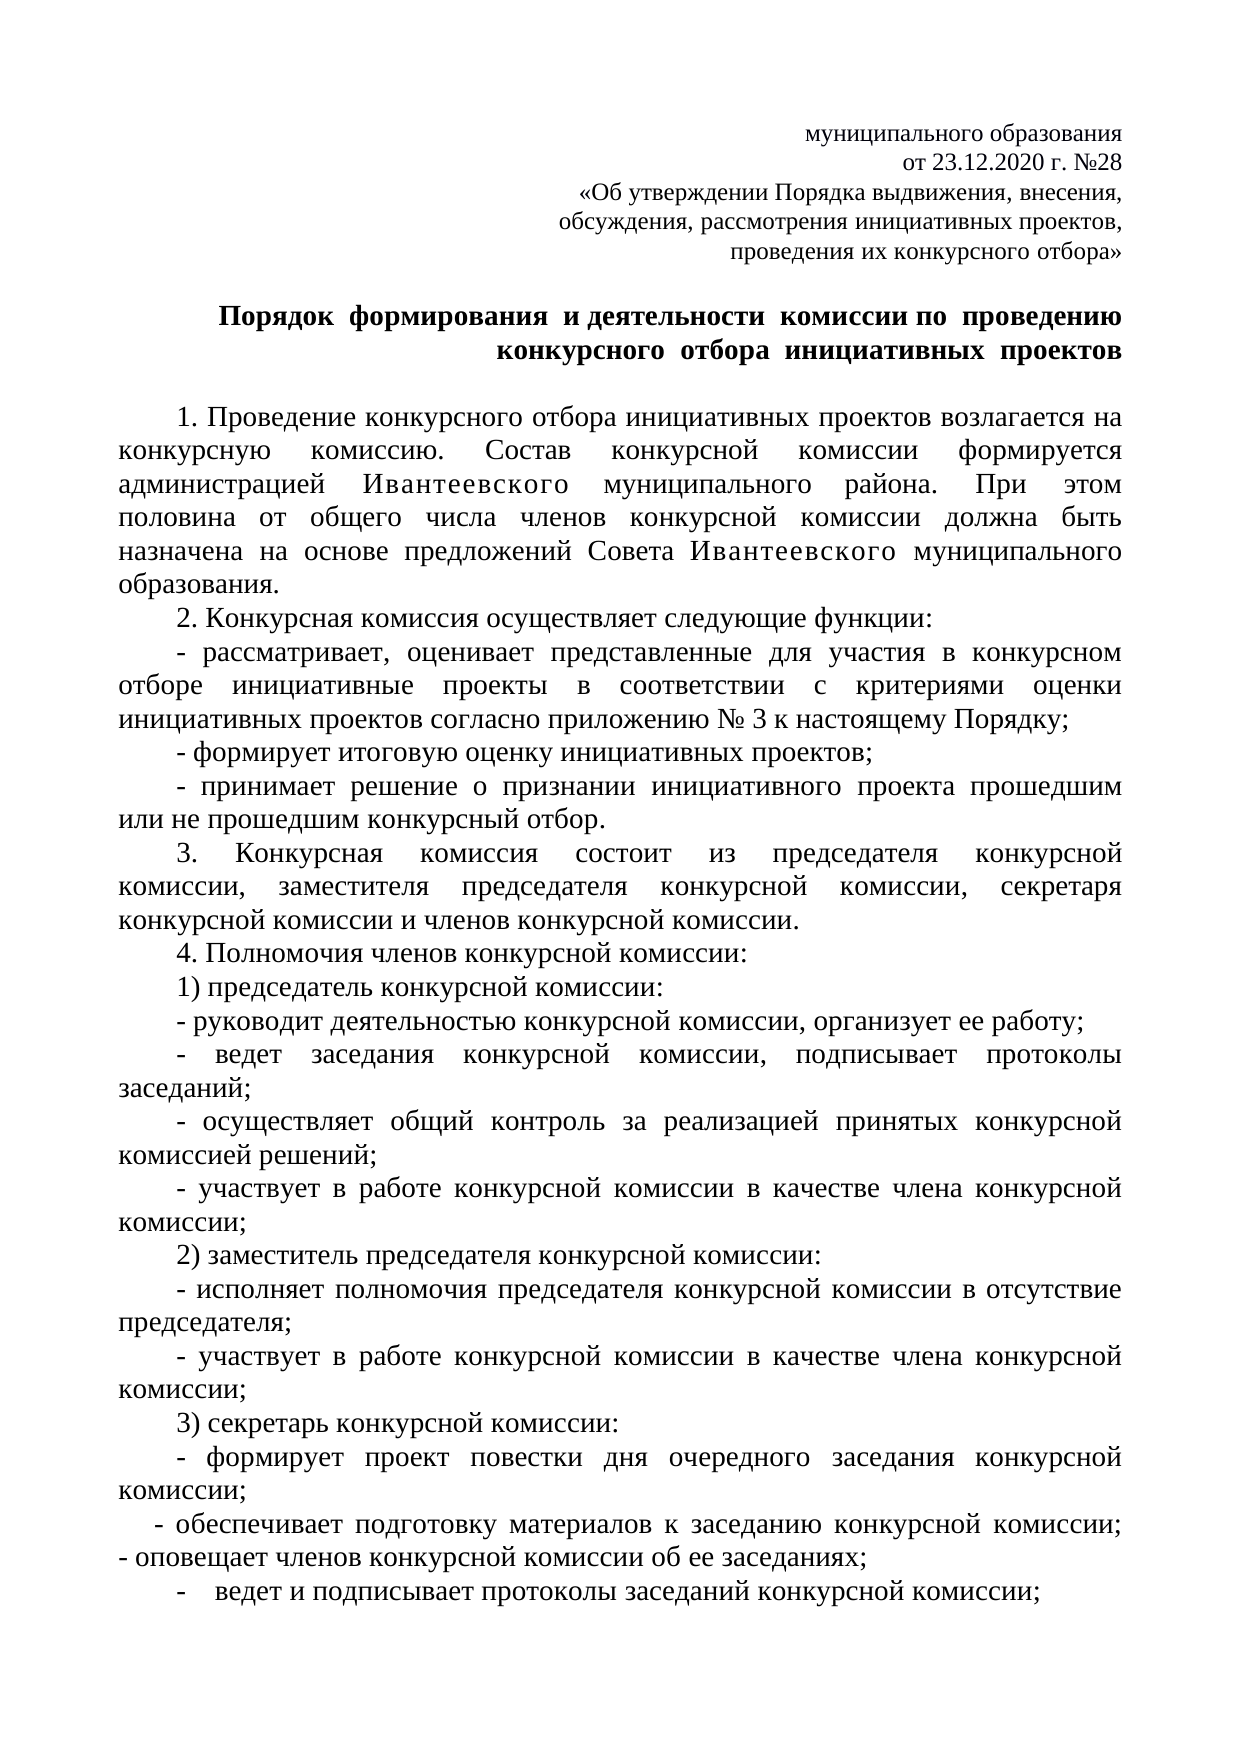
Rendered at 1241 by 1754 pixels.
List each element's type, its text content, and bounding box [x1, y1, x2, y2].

text - ведет заседания конкурсной комиссии, подписывает протоколы заседаний; [118, 1036, 1122, 1103]
text обсуждения, рассмотрения инициативных проектов, [118, 205, 1122, 235]
text - формирует проект повестки дня очередного заседания конкурсной комиссии; [118, 1439, 1122, 1506]
text - осуществляет общий контроль за реализацией принятых конкурсной комиссией решений; [118, 1103, 1122, 1170]
text - участвует в работе конкурсной комиссии в качестве члена конкурсной комиссии; [118, 1170, 1122, 1237]
text - принимает решение о признании инициативного проекта прошедшим или не прошедшим конкурсный отбор. [118, 768, 1122, 835]
text «Об утверждении Порядка выдвижения, внесения, [118, 176, 1122, 205]
text 1. Проведение конкурсного отбора инициативных проектов возлагается на конкурсную комиссию. Состав конкурсной комиссии формируется администрацией Ивантеевского муниципального района. При этом половина от общего числа членов конкурсной комиссии должна быть назначена на основе предложений Совета Ивантеевского муниципального образования. [118, 399, 1122, 600]
text 3. Конкурсная комиссия состоит из председателя конкурсной комиссии, заместителя председателя конкурсной комиссии, секретаря конкурсной комиссии и членов конкурсной комиссии. [118, 835, 1122, 936]
text - обеспечивает подготовку материалов к заседанию конкурсной комиссии; - оповещает членов конкурсной комиссии об ее заседаниях; [118, 1506, 1122, 1573]
text - рассматривает, оценивает представленные для участия в конкурсном отборе инициативные проекты в соответствии с критериями оценки инициативных проектов согласно приложению № 3 к настоящему Порядку; [118, 634, 1122, 734]
text - исполняет полномочия председателя конкурсной комиссии в отсутствие председателя; [118, 1271, 1122, 1338]
text проведения их конкурсного отбора» [118, 235, 1122, 265]
text - формирует итоговую оценку инициативных проектов; [118, 734, 1122, 768]
text 2) заместитель председателя конкурсной комиссии: [118, 1237, 1122, 1271]
text 4. Полномочия членов конкурсной комиссии: [118, 936, 1122, 969]
text - участвует в работе конкурсной комиссии в качестве члена конкурсной комиссии; [118, 1338, 1122, 1405]
text 2. Конкурсная комиссия осуществляет следующие функции: [118, 600, 1122, 634]
text 1) председатель конкурсной комиссии: [118, 969, 1122, 1003]
text от 23.12.2020 г. №28 [118, 147, 1122, 176]
text - руководит деятельностью конкурсной комиссии, организует ее работу; [118, 1003, 1122, 1036]
text - ведет и подписывает протоколы заседаний конкурсной комиссии; [118, 1573, 1122, 1606]
text Порядок формирования и деятельности комиссии по проведению конкурсного отбора инициативных проектов [118, 298, 1122, 365]
text муниципального образования [118, 118, 1122, 147]
text 3) секретарь конкурсной комиссии: [118, 1405, 1122, 1439]
